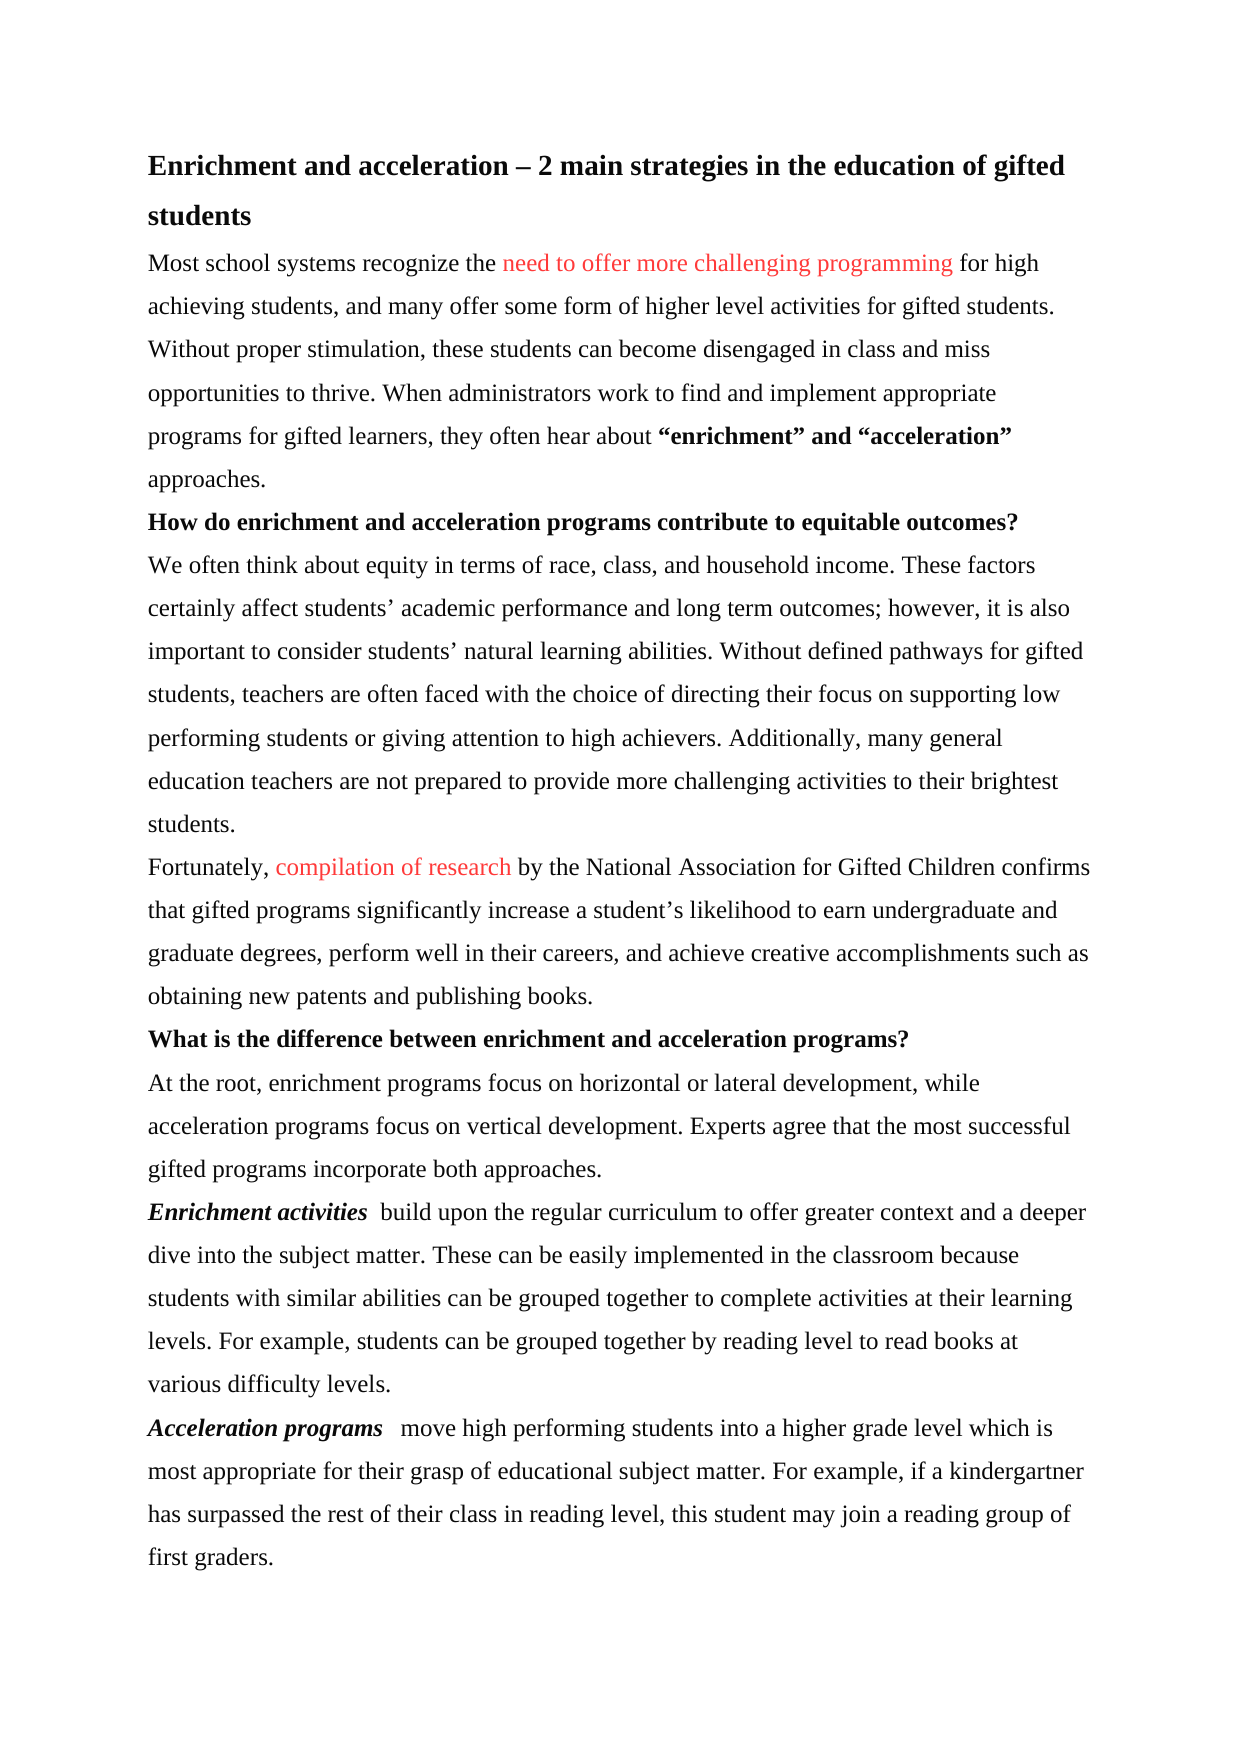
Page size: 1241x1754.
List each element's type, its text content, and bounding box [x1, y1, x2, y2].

text We often think about equity in terms of race, class, and household income. These factors certainly affect students’ academic performance and long term outcomes; however, it is also important to consider students’ natural learning abilities. Without defined pathways for gifted students, teachers are often faced with the choice of directing their focus on supporting low performing students or giving attention to high achievers. Additionally, many general education teachers are not prepared to provide more challenging activities to their brightest students. [148, 550, 1093, 838]
text Enrichment and acceleration – 2 main strategies in the education of gifted students [148, 148, 1093, 231]
text Acceleration programs move high performing students into a higher grade level which is most appropriate for their grasp of educational subject matter. For example, if a kindergartner has surpassed the rest of their class in reading level, this student may join a reading group of first graders. [148, 1413, 1093, 1571]
text How do enrichment and acceleration programs contribute to equitable outcomes? [148, 507, 1093, 536]
text Fortunately, compilation of research by the National Association for Gifted Children confirms that gifted programs significantly increase a student’s likelihood to earn undergraduate and graduate degrees, perform well in their careers, and achieve creative accomplishments such as obtaining new patents and publishing books. [148, 852, 1093, 1010]
text Most school systems recognize the need to offer more challenging programming for high achieving students, and many offer some form of higher level activities for gifted students. Without proper stimulation, these students can become disengaged in class and miss opportunities to thrive. When administrators work to find and implement appropriate programs for gifted learners, they often hear about “enrichment” and “acceleration” approaches. [148, 248, 1093, 493]
text At the root, enrichment programs focus on horizontal or lateral development, while acceleration programs focus on vertical development. Experts agree that the most successful gifted programs incorporate both approaches. [148, 1068, 1093, 1183]
text What is the difference between enrichment and acceleration programs? [148, 1024, 1093, 1053]
text Enrichment activities build upon the regular curriculum to offer greater context and a deeper dive into the subject matter. These can be easily implemented in the classroom because students with similar abilities can be grouped together to complete activities at their learning levels. For example, students can be grouped together by reading level to read books at various difficulty levels. [148, 1197, 1093, 1398]
